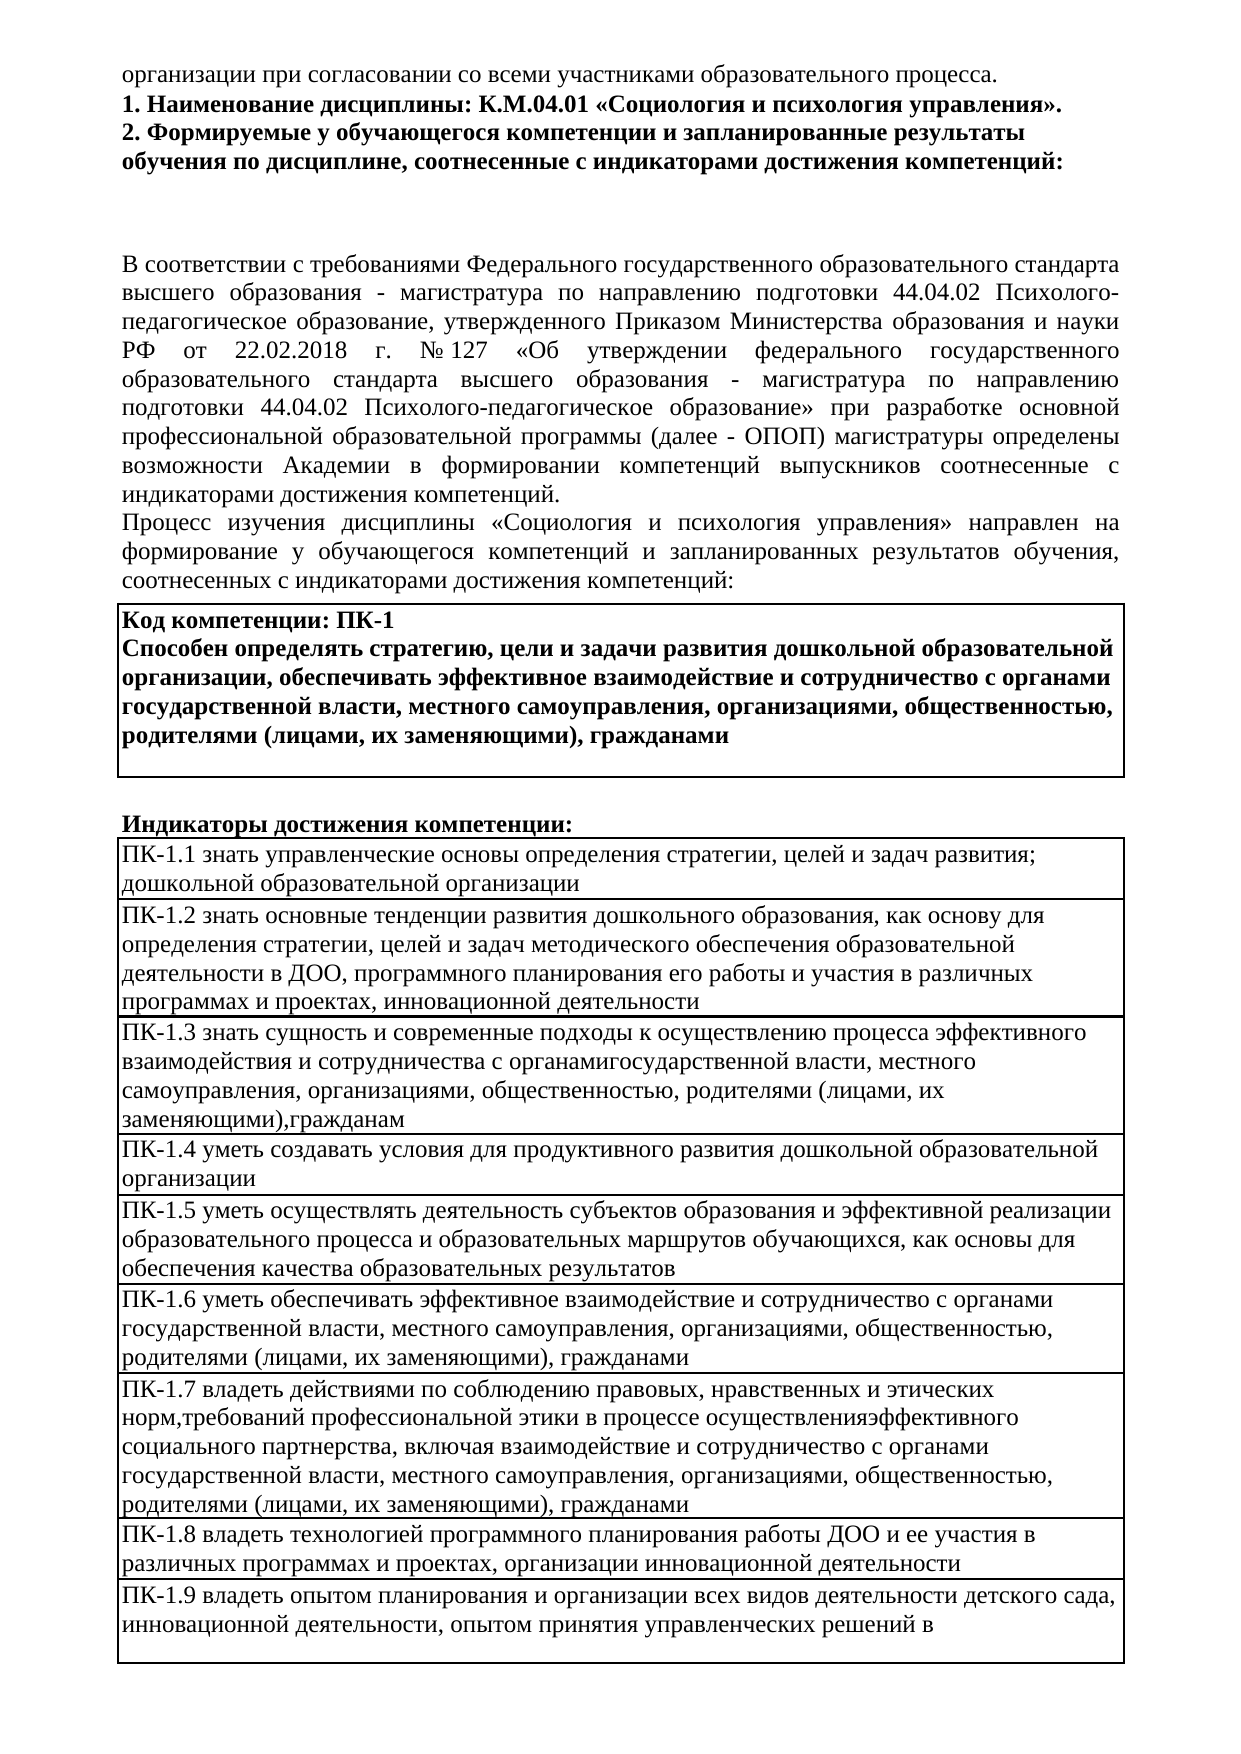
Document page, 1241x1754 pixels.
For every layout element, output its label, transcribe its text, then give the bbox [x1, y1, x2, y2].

table_cell ПК-1.4 уметь создавать условия для продуктивного развития дошкольной образовательной организации [119, 1135, 1123, 1193]
table_cell ПК-1.7 владеть действиями по соблюдению правовых, нравственных и этических норм,требований профессиональной этики в процессе осуществленияэффективного социального партнерства, включая взаимодействие и сотрудничество с органами государственной власти, местного самоуправления, организациями, общественностью, родителями (лицами, их заменяющими), гражданами [119, 1374, 1123, 1517]
table_cell ПК-1.2 знать основные тенденции развития дошкольного образования, как основу для определения стратегии, целей и задач методического обеспечения образовательной деятельности в ДОО, программного планирования его работы и участия в различных программах и проектах, инновационной деятельности [119, 900, 1123, 1015]
table_cell ПК-1.1 знать управленческие основы определения стратегии, целей и задач развития; дошкольной образовательной организации [119, 839, 1123, 898]
table_cell ПК-1.5 уметь осуществлять деятельность субъектов образования и эффективной реализации образовательного процесса и образовательных маршрутов обучающихся, как основы для обеспечения качества образовательных результатов [119, 1196, 1123, 1282]
table_cell ПК-1.6 уметь обеспечивать эффективное взаимодействие и сотрудничество с органами государственной власти, местного самоуправления, организациями, общественностью, родителями (лицами, их заменяющими), гражданами [119, 1285, 1123, 1372]
table_cell В соответствии с требованиями Федерального государственного образовательного стандарта высшего образования - магистратура по направлению подготовки 44.04.02 Психолого-педагогическое образование, утвержденного Приказом Министерства образования и науки РФ от 22.02.2018 г. № 127 «Об утверждении федерального государственного образовательного стандарта высшего образования - магистратура по направлению подготовки 44.04.02 Психолого-педагогическое образование» при разработке основной профессиональной образовательной программы (далее - ОПОП) магистратуры определены возможности Академии в формировании компетенций выпускников соотнесенные с индикаторами достижения компетенций. Процесс изучения дисциплины «Социология и психология управления» направлен на формирование у обучающегося компетенций и запланированных результатов обучения, соотнесенных с индикаторами достижения компетенций: [118, 249, 1124, 603]
table_cell ПК-1.3 знать сущность и современные подходы к осуществлению процесса эффективного взаимодействия и сотрудничества с органамигосударственной власти, местного самоуправления, организациями, общественностью, родителями (лицами, их заменяющими),гражданам [119, 1018, 1123, 1132]
table_cell ПК-1.9 владеть опытом планирования и организации всех видов деятельности детского сада, инновационной деятельности, опытом принятия управленческих решений в [119, 1580, 1123, 1662]
table_cell ПК-1.8 владеть технологией программного планирования работы ДОО и ее участия в различных программах и проектах, организации инновационной деятельности [119, 1519, 1123, 1578]
table_cell Код компетенции: ПК-1 Способен определять стратегию, цели и задачи развития дошкольной образовательной организации, обеспечивать эффективное взаимодействие и сотрудничество с органами государственной власти, местного самоуправления, организациями, общественностью, родителями (лицами, их заменяющими), гражданами [119, 605, 1123, 776]
table_cell Индикаторы достижения компетенции: [118, 778, 1124, 837]
table_header организации при согласовании со всеми участниками образовательного процесса. [118, 59, 1124, 89]
table_cell 1. Наименование дисциплины: К.М.04.01 «Социология и психология управления». 2. Формируемые у обучающегося компетенции и запланированные результаты обучения по дисциплине, соотнесенные с индикаторами достижения компетенций: [118, 89, 1124, 249]
